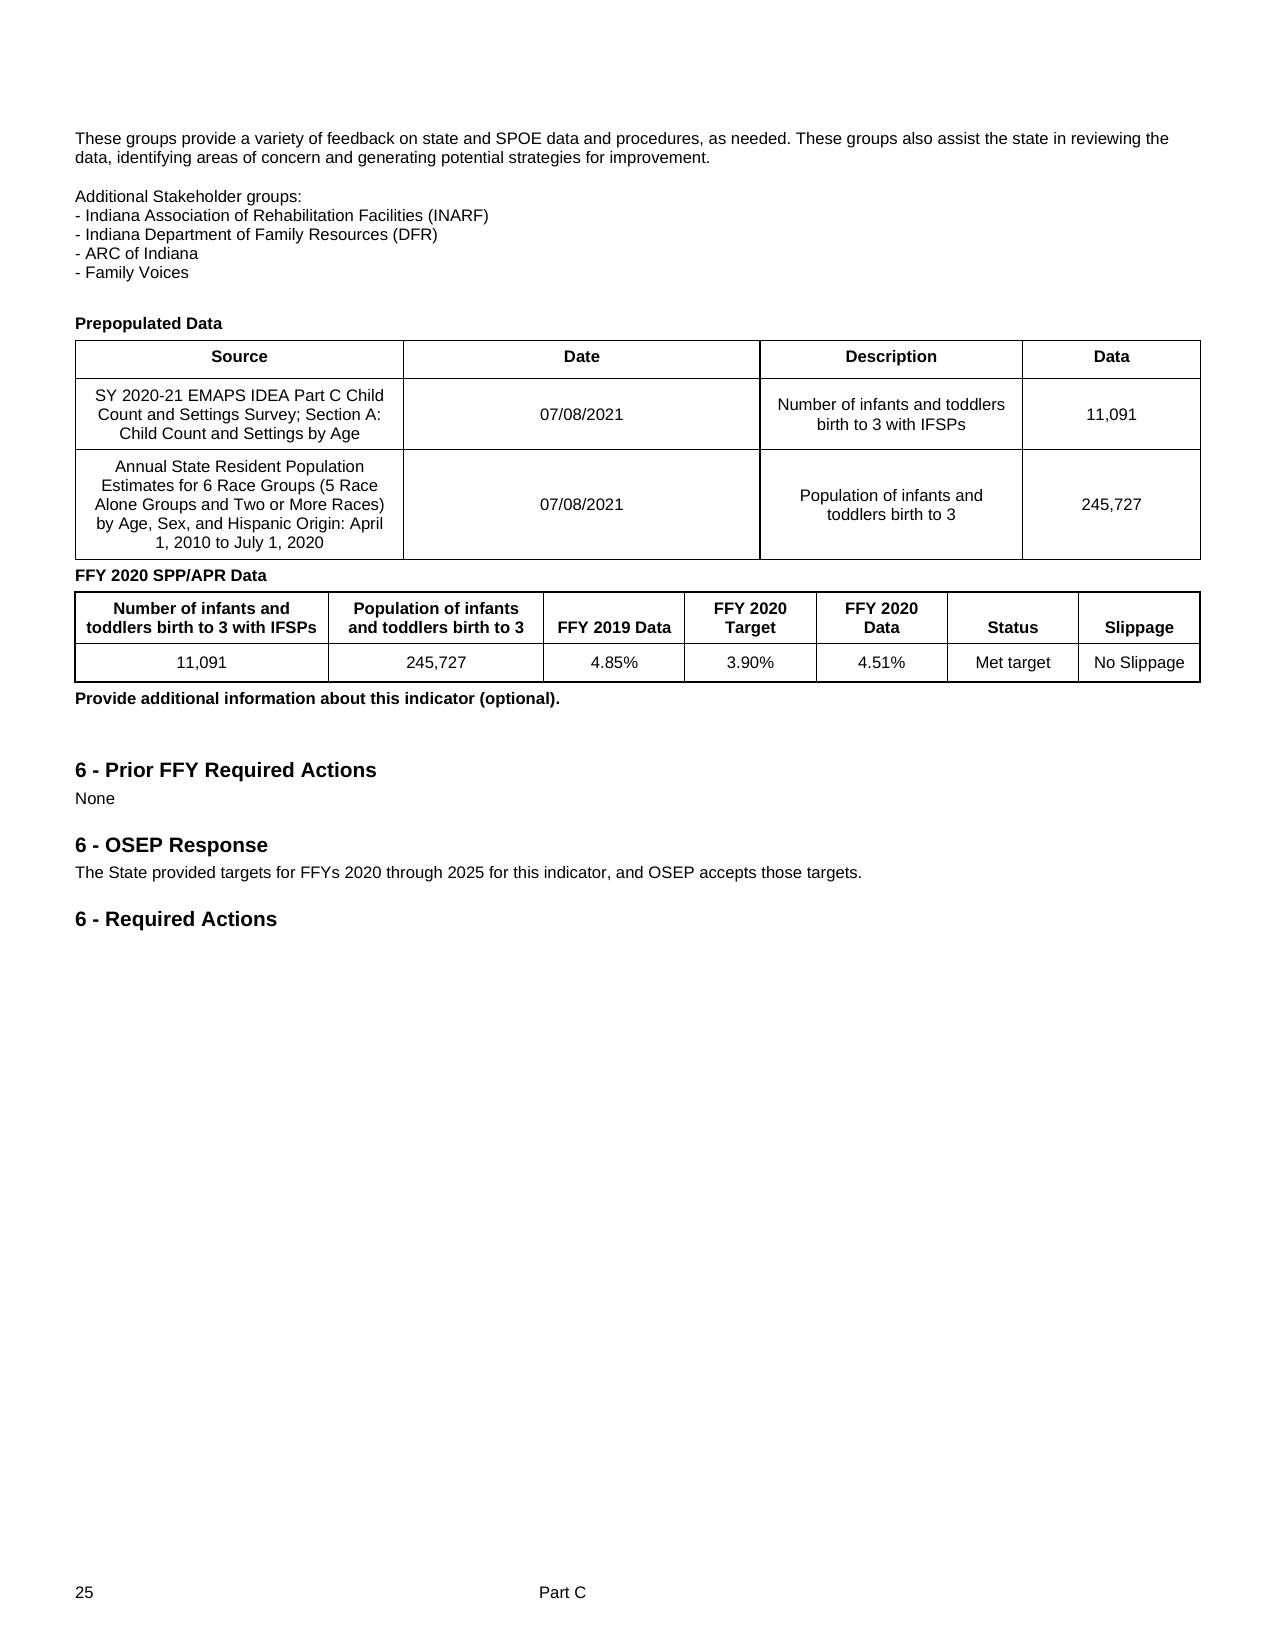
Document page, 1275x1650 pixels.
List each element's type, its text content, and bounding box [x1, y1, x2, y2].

text FFY 2020 SPP/APR Data [75, 566, 1200, 585]
table_header FFY 2020 Target [685, 593, 816, 643]
table_cell Number of infants and toddlers birth to 3 with IFSPs [761, 379, 1022, 449]
table_header Number of infants and toddlers birth to 3 with IFSPs [76, 593, 328, 643]
table_cell SY 2020-21 EMAPS IDEA Part C Child Count and Settings Survey; Section A: Child Count and Settings by Age [76, 379, 403, 449]
table_cell Population of infants and toddlers birth to 3 [761, 450, 1022, 559]
text The State provided targets for FFYs 2020 through 2025 for this indicator, and OSEP accepts those targets. [75, 863, 1200, 882]
table_header Description [761, 341, 1022, 378]
table_cell 07/08/2021 [404, 450, 759, 559]
table_cell Met target [948, 644, 1078, 681]
table_cell Annual State Resident Population Estimates for 6 Race Groups (5 Race Alone Groups and Two or More Races) by Age, Sex, and Hispanic Origin: April 1, 2010 to July 1, 2020 [76, 450, 403, 559]
table_cell 3.90% [685, 644, 816, 681]
table_cell 245,727 [329, 644, 543, 681]
text Prepopulated Data [75, 314, 1200, 333]
table_header Status [948, 593, 1078, 643]
text None [75, 788, 1200, 808]
subtitle 6 - Required Actions [75, 907, 1200, 931]
table_cell 4.85% [544, 644, 684, 681]
table_header Population of infants and toddlers birth to 3 [329, 593, 543, 643]
table_header Date [404, 341, 759, 378]
table_cell No Slippage [1079, 644, 1199, 681]
subtitle 6 - Prior FFY Required Actions [75, 758, 1200, 782]
table_header FFY 2020 Data [817, 593, 947, 643]
table_cell 07/08/2021 [404, 379, 759, 449]
table_cell 11,091 [76, 644, 328, 681]
subtitle 6 - OSEP Response [75, 833, 1200, 857]
table_header Source [76, 341, 403, 378]
table_header Data [1023, 341, 1200, 378]
table_header FFY 2019 Data [544, 593, 684, 643]
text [75, 110, 1200, 282]
table_cell 11,091 [1023, 379, 1200, 449]
table_cell 245,727 [1023, 450, 1200, 559]
table_cell 4.51% [817, 644, 947, 681]
table_header Slippage [1079, 593, 1199, 643]
text Provide additional information about this indicator (optional). [75, 689, 1200, 708]
